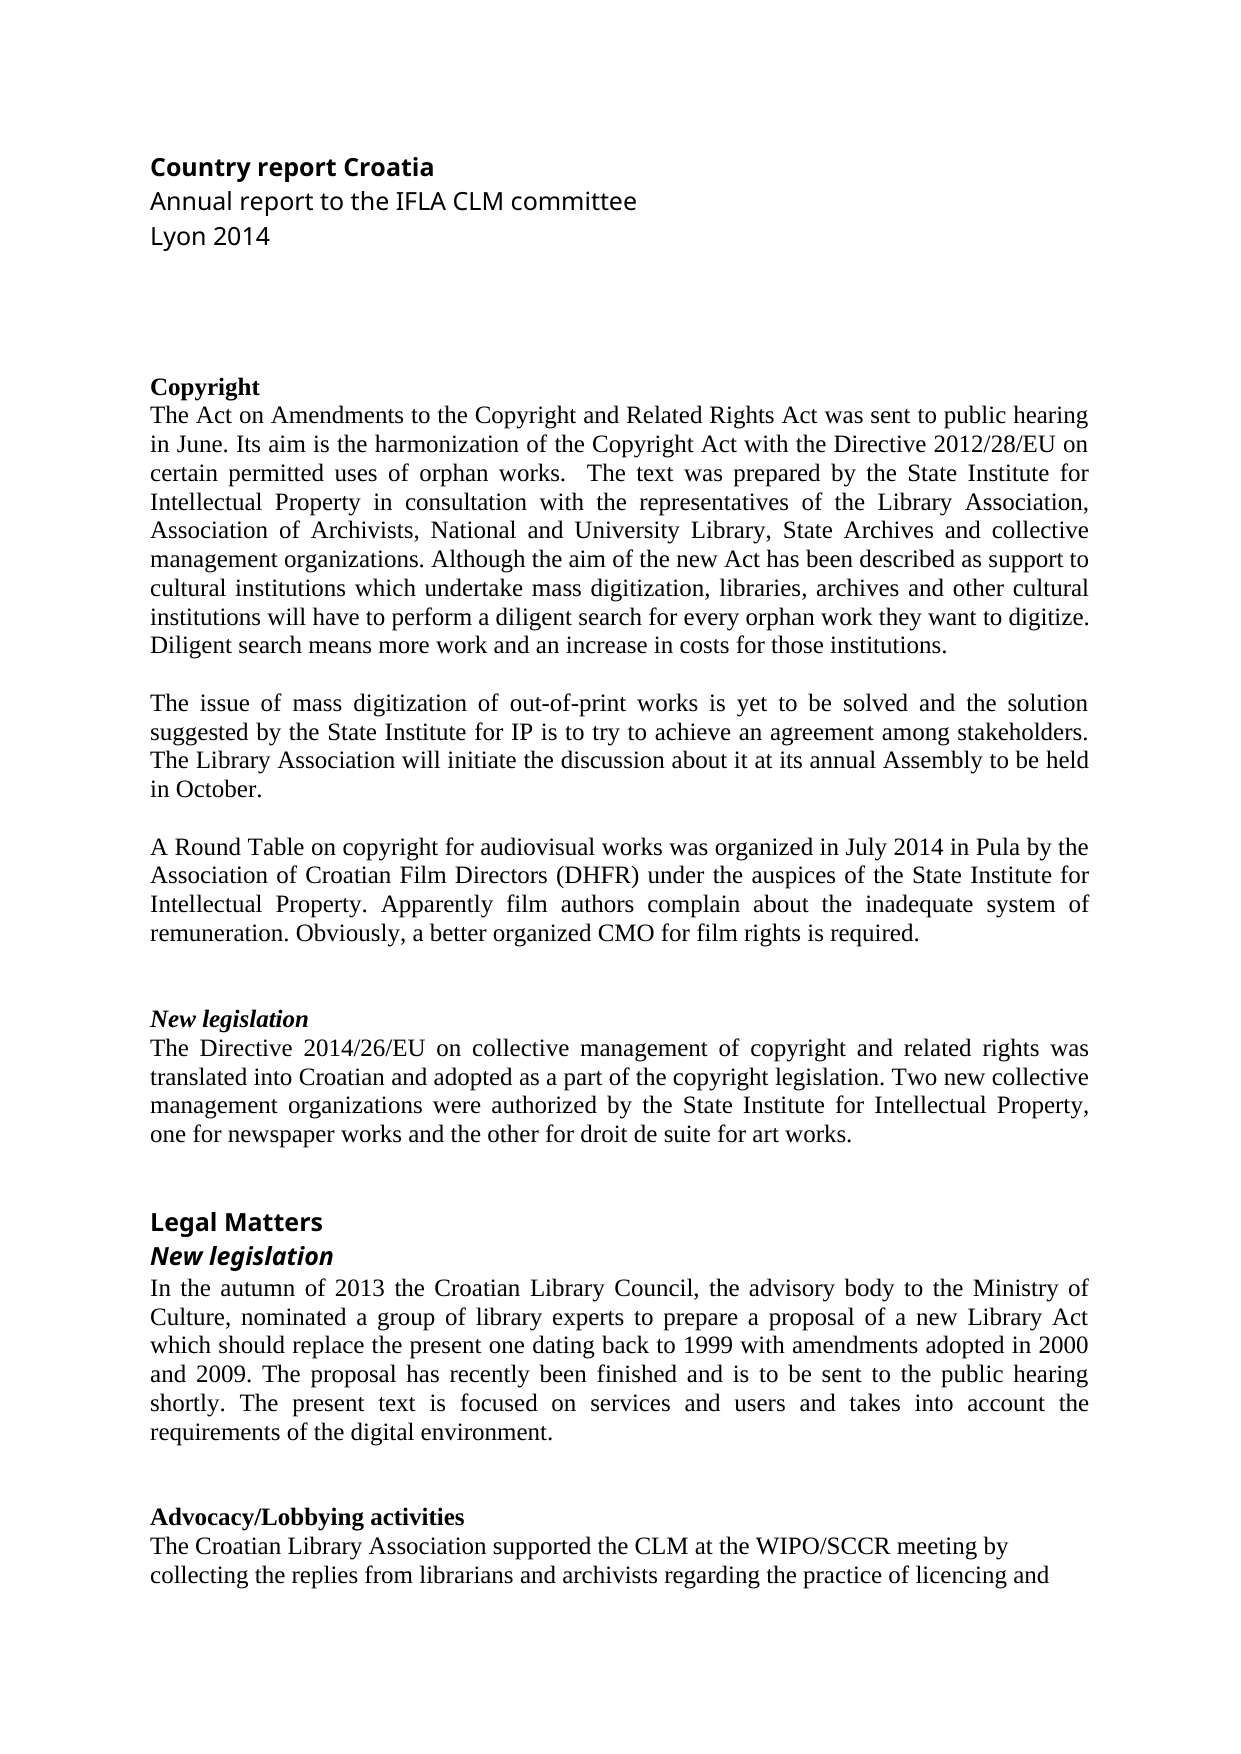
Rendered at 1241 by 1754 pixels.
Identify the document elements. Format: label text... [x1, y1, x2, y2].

text The Directive 2014/26/EU on collective management of copyright and related rights was translated into Croatian and adopted as a part of the copyright legislation. Two new collective management organizations were authorized by the State Institute for Intellectual Property, one for newspaper works and the other for droit de suite for art works. [150, 1033, 1090, 1148]
text Annual report to the IFLA CLM committee [150, 184, 1090, 218]
text Advocacy/Lobbying activities [150, 1502, 1090, 1531]
text New legislation [150, 1004, 1090, 1033]
text The Act on Amendments to the Copyright and Related Rights Act was sent to public hearing in June. Its aim is the harmonization of the Copyright Act with the Directive 2012/28/EU on certain permitted uses of orphan works. The text was prepared by the State Institute for Intellectual Property in consultation with the representatives of the Library Association, Association of Archivists, National and University Library, State Archives and collective management organizations. Although the aim of the new Act has been described as support to cultural institutions which undertake mass digitization, libraries, archives and other cultural institutions will have to perform a diligent search for every orphan work they want to digitize. Diligent search means more work and an increase in costs for those institutions. [150, 400, 1090, 659]
text Legal Matters [150, 1205, 1090, 1239]
text A Round Table on copyright for audiovisual works was organized in July 2014 in Pula by the Association of Croatian Film Directors (DHFR) under the auspices of the State Institute for Intellectual Property. Apparently film authors complain about the inadequate system of remuneration. Obviously, a better organized CMO for film rights is required. [150, 832, 1090, 947]
text The issue of mass digitization of out-of-print works is yet to be solved and the solution suggested by the State Institute for IP is to try to achieve an agreement among stakeholders. The Library Association will initiate the discussion about it at its annual Assembly to be held in October. [150, 688, 1090, 803]
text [150, 1531, 1090, 1589]
text Lyon 2014 [150, 218, 1090, 252]
text In the autumn of 2013 the Croatian Library Council, the advisory body to the Ministry of Culture, nominated a group of library experts to prepare a proposal of a new Library Act which should replace the present one dating back to 1999 with amendments adopted in 2000 and 2009. The proposal has recently been finished and is to be sent to the public hearing shortly. The present text is focused on services and users and takes into account the requirements of the digital environment. [150, 1273, 1090, 1446]
text Country report Croatia [150, 150, 1090, 184]
text New legislation [150, 1239, 1090, 1273]
text Copyright [150, 372, 1090, 400]
